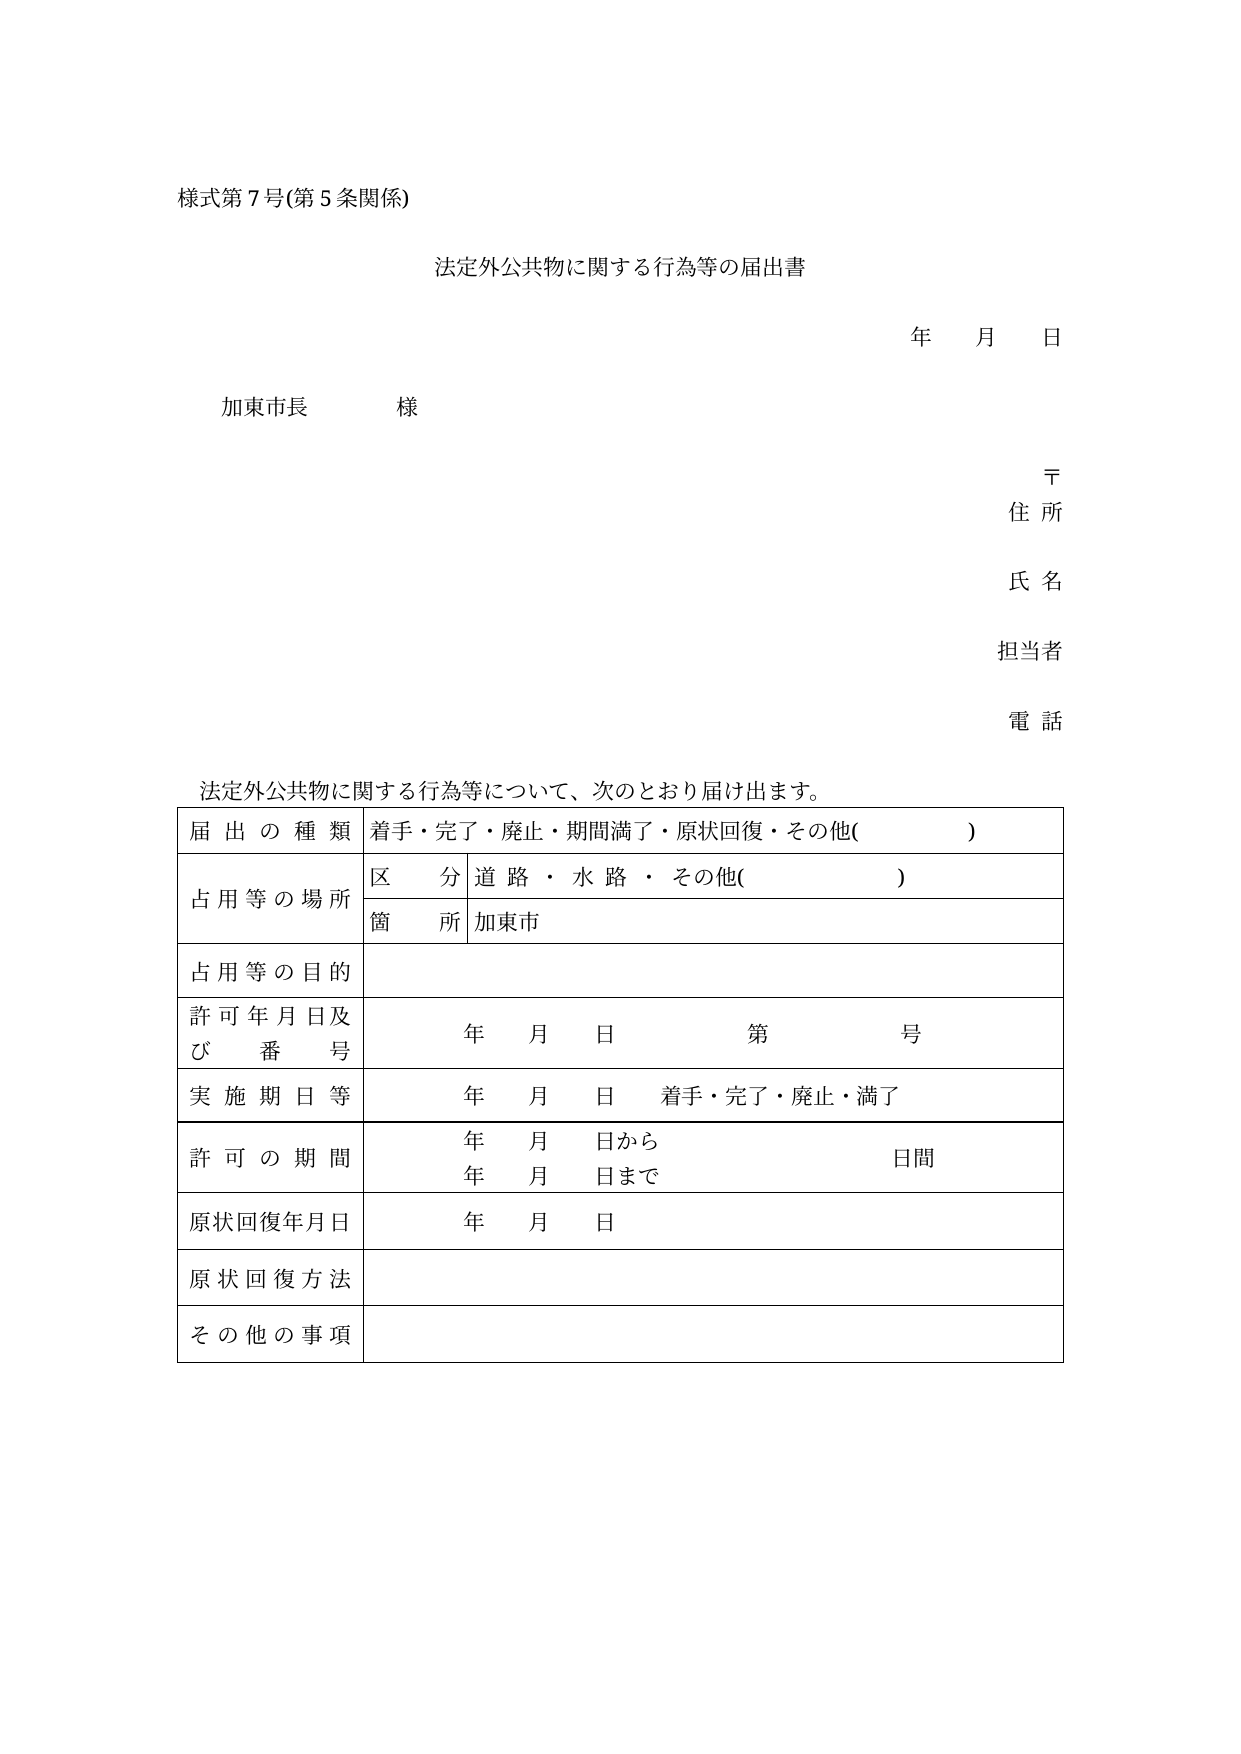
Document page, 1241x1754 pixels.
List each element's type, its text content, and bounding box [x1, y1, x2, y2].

text 担当者 [177, 633, 1063, 668]
table_cell 年 月 日 [364, 1193, 1063, 1249]
table_cell 占用等の目的 [178, 944, 363, 997]
text 氏名 [177, 563, 1063, 598]
table_cell 年 月 日 第 号 [364, 998, 1063, 1068]
text 法定外公共物に関する行為等の届出書 [177, 249, 1063, 284]
text 住所 [177, 493, 1063, 528]
table_cell 許可の期間 [178, 1123, 363, 1192]
text 年 月 日 [177, 319, 1063, 353]
table_cell 道路・水路・その他( ) [468, 854, 1063, 898]
table_cell [364, 1306, 1063, 1362]
table_cell 区分 [364, 854, 467, 898]
table_cell 箇所 [364, 899, 467, 943]
table_cell 実施期日等 [178, 1069, 363, 1121]
table_cell 年 月 日から 年 月 日まで [364, 1123, 701, 1192]
table_cell [364, 944, 1063, 997]
table_header 届出の種類 [178, 808, 363, 852]
text 〒 [177, 458, 1063, 493]
table_cell 許可年月日及び番号 [178, 998, 363, 1068]
table_cell 占用等の場所 [178, 854, 363, 943]
table_cell 原状回復年月日 [178, 1193, 363, 1249]
text 様式第7号(第5条関係) [177, 179, 1063, 214]
text 法定外公共物に関する行為等について、次のとおり届け出ます。 [177, 772, 1063, 807]
table_cell 年 月 日 着手・完了・廃止・満了 [364, 1069, 1063, 1121]
text 加東市長 様 [177, 388, 1063, 423]
table_cell 日間 [701, 1123, 1063, 1192]
table_cell 加東市 [468, 899, 1063, 943]
text 電話 [177, 702, 1063, 737]
table_header 着手・完了・廃止・期間満了・原状回復・その他( ) [364, 808, 1063, 852]
table_cell 原状回復方法 [178, 1250, 363, 1305]
table_cell その他の事項 [178, 1306, 363, 1362]
table_cell [364, 1250, 1063, 1305]
